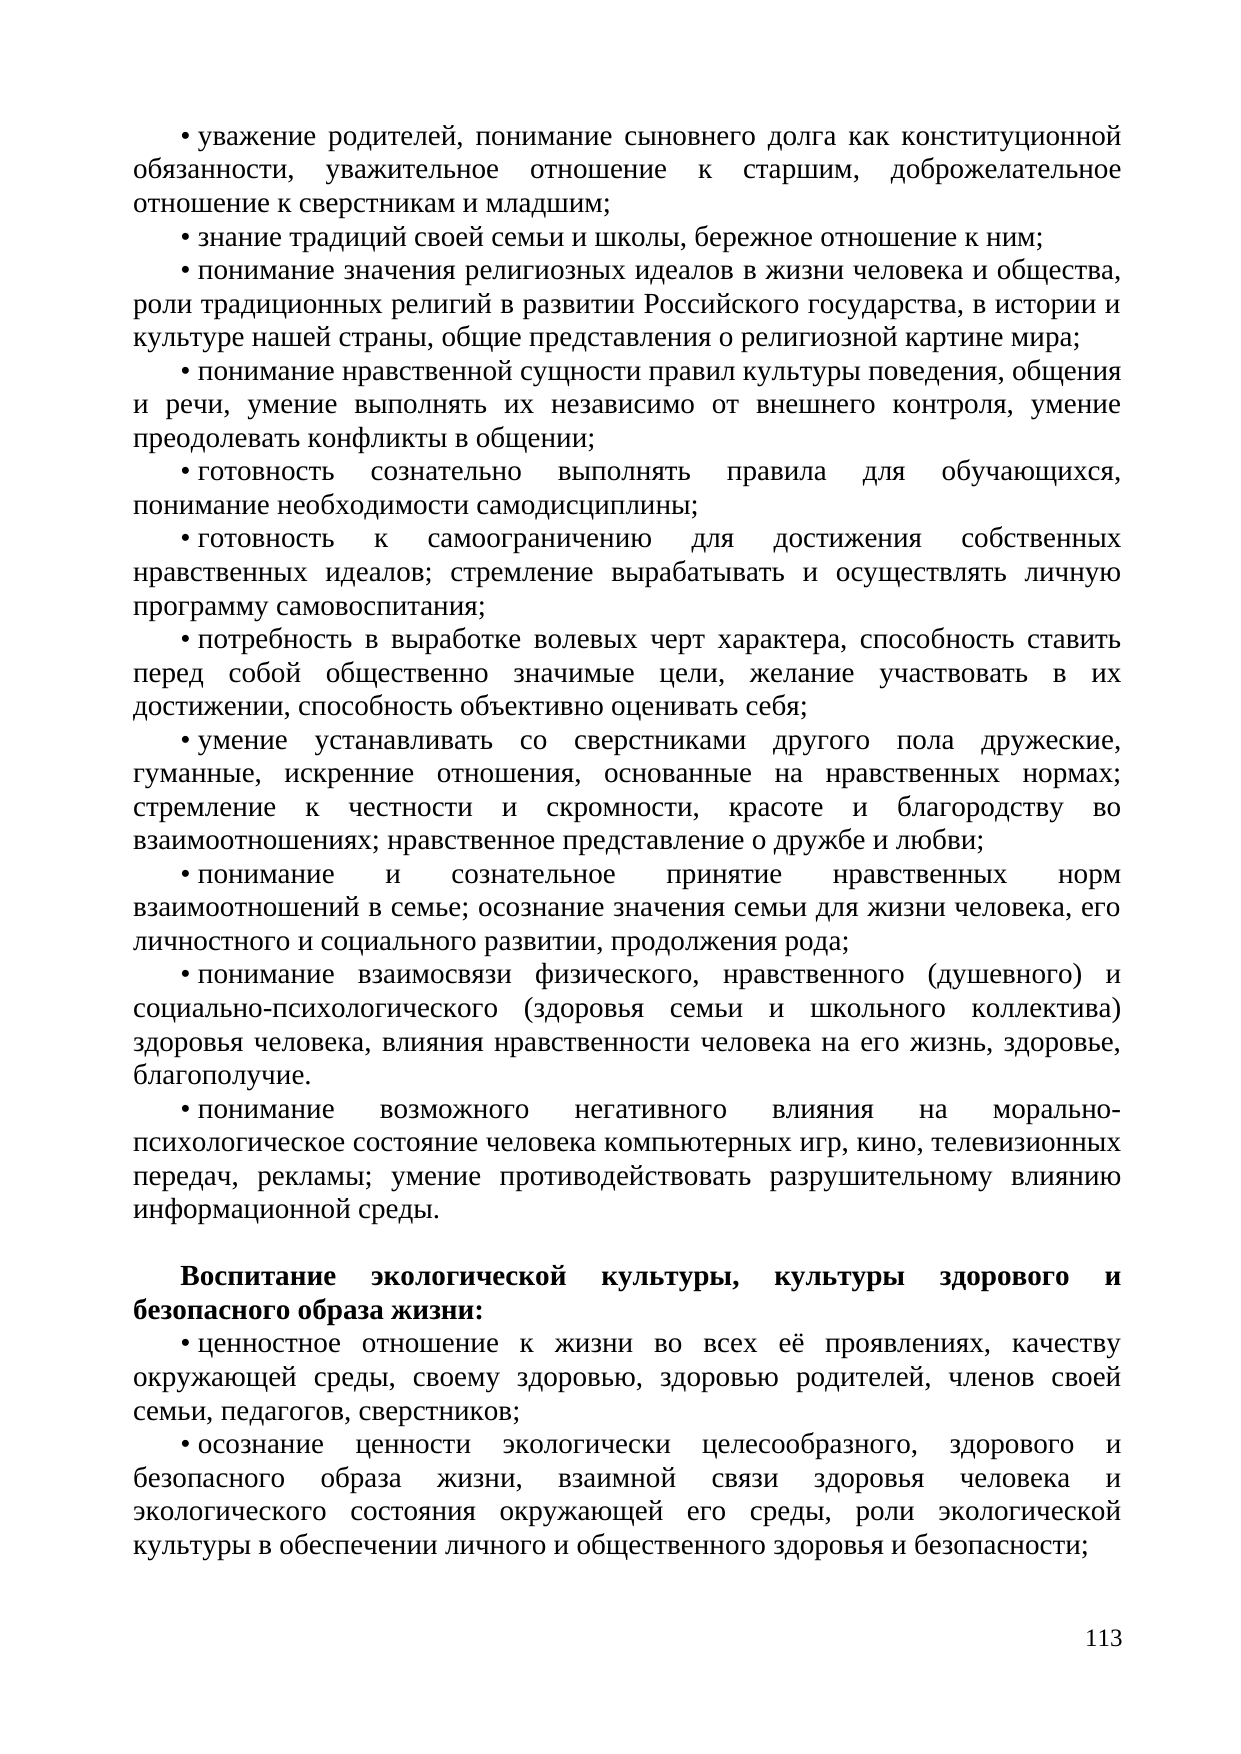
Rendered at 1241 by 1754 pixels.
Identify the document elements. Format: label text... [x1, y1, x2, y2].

text • понимание взаимосвязи физического, нравственного (душевного) и социально-психологического (здоровья семьи и школьного коллектива) здоровья человека, влияния нравственности человека на его жизнь, здоровье, благополучие. [133, 957, 1122, 1091]
text • уважение родителей, понимание сыновнего долга как конституционной обязанности, уважительное отношение к старшим, доброжелательное отношение к сверстникам и младшим; [133, 118, 1122, 219]
text • ценностное отношение к жизни во всех её проявлениях, качеству окружающей среды, своему здоровью, здоровью родителей, членов своей семьи, педагогов, сверстников; [133, 1326, 1122, 1426]
text • понимание значения религиозных идеалов в жизни человека и общества, роли традиционных религий в развитии Российского государства, в истории и культуре нашей страны, общие представления о религиозной картине мира; [133, 252, 1122, 353]
text Воспитание экологической культуры, культуры здорового и безопасного образа жизни: [133, 1258, 1122, 1326]
text • готовность сознательно выполнять правила для обучающихся, понимание необходимости самодисциплины; [133, 453, 1122, 521]
text • потребность в выработке волевых черт характера, способность ставить перед собой общественно значимые цели, желание участвовать в их достижении, способность объективно оценивать себя; [133, 621, 1122, 722]
text • понимание нравственной сущности правил культуры поведения, общения и речи, умение выполнять их независимо от внешнего контроля, умение преодолевать конфликты в общении; [133, 353, 1122, 453]
text • осознание ценности экологически целесообразного, здорового и безопасного образа жизни, взаимной связи здоровья человека и экологического состояния окружающей его среды, роли экологической культуры в обеспечении личного и общественного здоровья и безопасности; [133, 1426, 1122, 1560]
text • понимание и сознательное принятие нравственных норм взаимоотношений в семье; осознание значения семьи для жизни человека, его личностного и социального развитии, продолжения рода; [133, 856, 1122, 957]
text • умение устанавливать со сверстниками другого пола дружеские, гуманные, искренние отношения, основанные на нравственных нормах; стремление к честности и скромности, красоте и благородству во взаимоотношениях; нравственное представление о дружбе и любви; [133, 722, 1122, 856]
text • готовность к самоограничению для достижения собственных нравственных идеалов; стремление вырабатывать и осуществлять личную программу самовоспитания; [133, 521, 1122, 621]
text • понимание возможного негативного влияния на морально-психологическое состояние человека компьютерных игр, кино, телевизионных передач, рекламы; умение противодействовать разрушительному влиянию информационной среды. [133, 1091, 1122, 1225]
text • знание традиций своей семьи и школы, бережное отношение к ним; [133, 219, 1122, 252]
